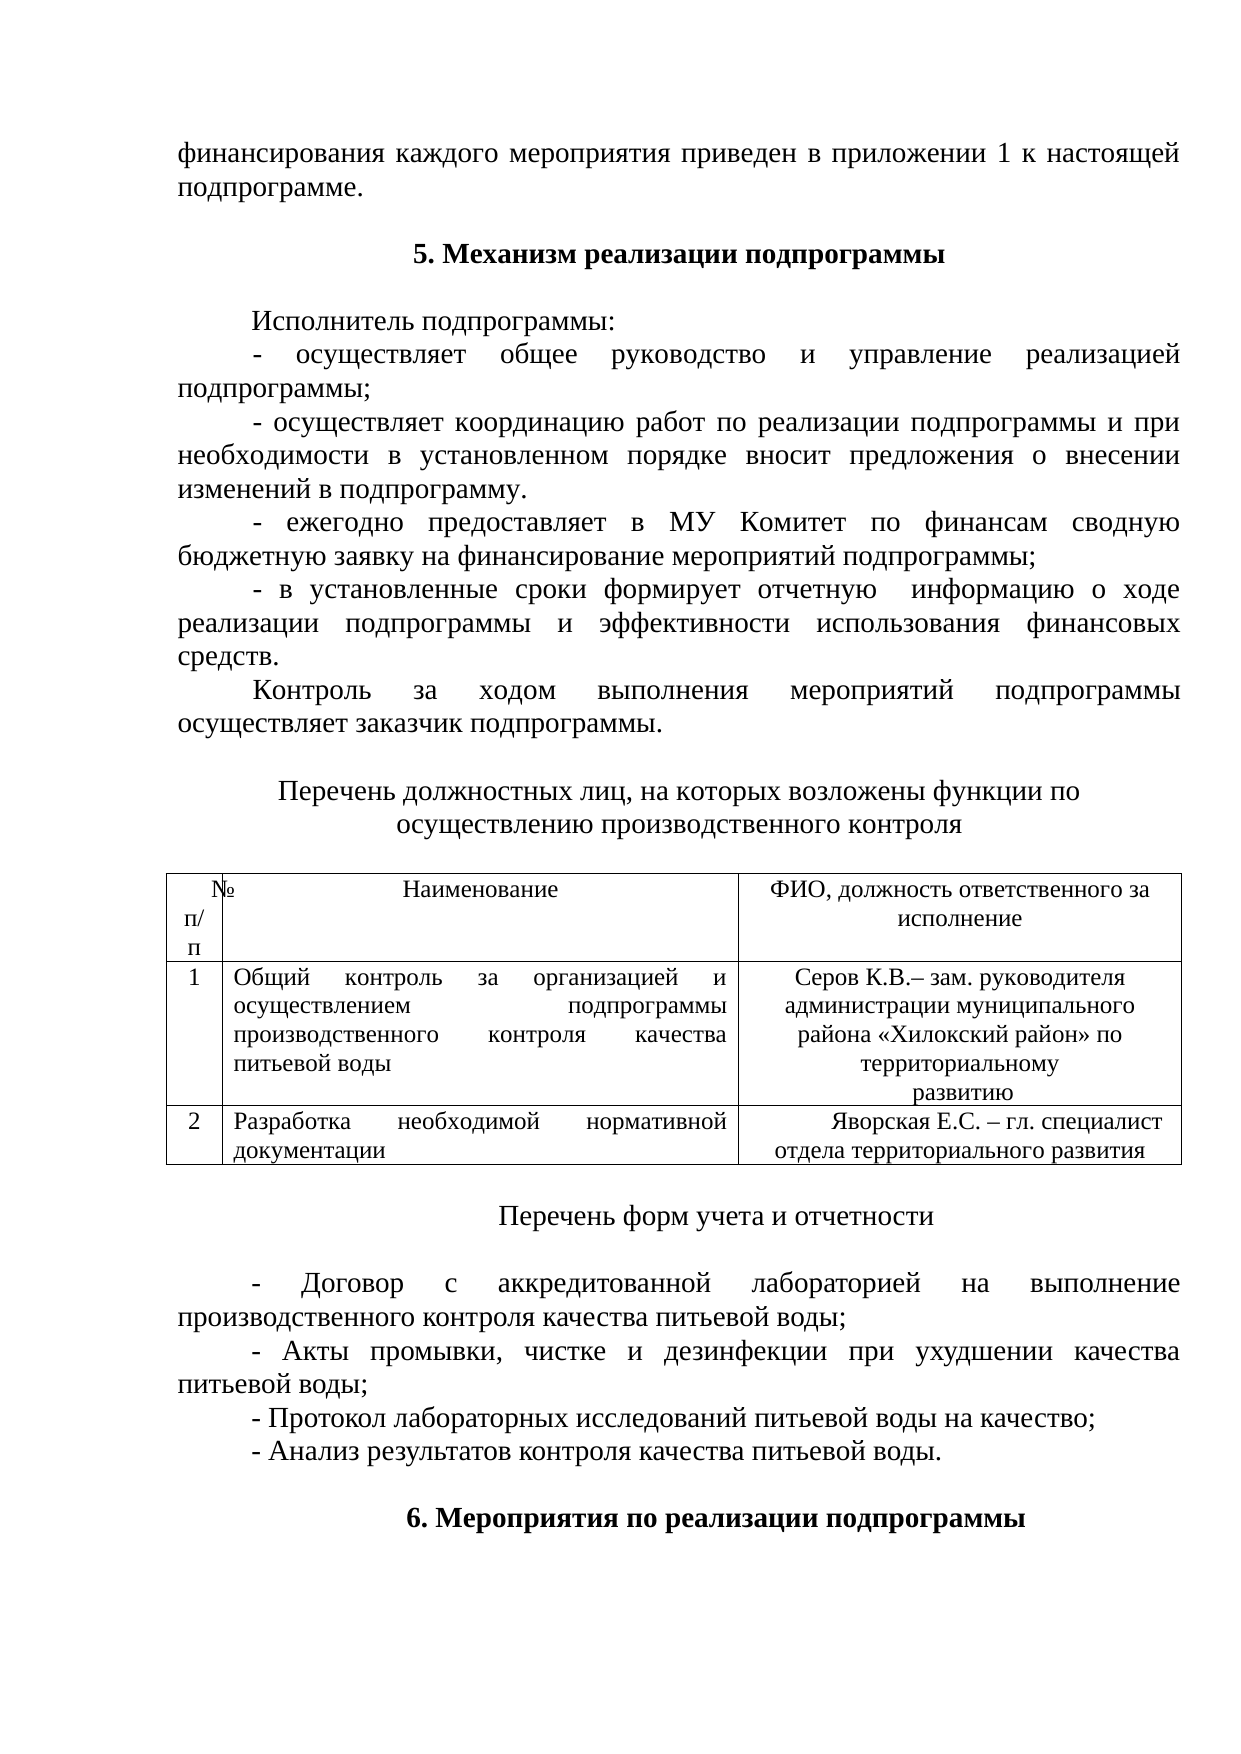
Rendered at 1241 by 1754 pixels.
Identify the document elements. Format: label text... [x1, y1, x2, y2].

text - осуществляет координацию работ по реализации подпрограммы и при необходимости в установленном порядке вносит предложения о внесении изменений в подпрограмму. [177, 404, 1181, 504]
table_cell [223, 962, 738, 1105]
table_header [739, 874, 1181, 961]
text - в установленные сроки формирует отчетную информацию о ходе реализации подпрограммы и эффективности использования финансовых средств. [177, 571, 1181, 672]
text Контроль за ходом выполнения мероприятий подпрограммы осуществляет заказчик подпрограммы. [177, 672, 1181, 739]
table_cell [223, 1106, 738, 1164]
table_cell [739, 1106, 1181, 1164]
text Перечень должностных лиц, на которых возложены функции по осуществлению производственного контроля [177, 773, 1181, 840]
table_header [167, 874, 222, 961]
text 5. Механизм реализации подпрограммы [177, 236, 1181, 269]
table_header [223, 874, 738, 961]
text - Договор с аккредитованной лабораторией на выполнение производственного контроля качества питьевой воды; [177, 1266, 1181, 1333]
text 6. Мероприятия по реализации подпрограммы [177, 1500, 1181, 1534]
text Исполнитель подпрограммы: [177, 303, 1181, 337]
text Перечень форм учета и отчетности [177, 1198, 1181, 1232]
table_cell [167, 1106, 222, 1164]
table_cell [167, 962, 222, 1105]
text - Протокол лабораторных исследований питьевой воды на качество; [177, 1400, 1181, 1433]
text - осуществляет общее руководство и управление реализацией подпрограммы; [177, 337, 1181, 404]
text - ежегодно предоставляет в МУ Комитет по финансам сводную бюджетную заявку на финансирование мероприятий подпрограммы; [177, 504, 1181, 571]
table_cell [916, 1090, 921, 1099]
text - Акты промывки, чистке и дезинфекции при ухудшении качества питьевой воды; [177, 1333, 1181, 1400]
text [177, 135, 1181, 202]
text - Анализ результатов контроля качества питьевой воды. [177, 1433, 1181, 1467]
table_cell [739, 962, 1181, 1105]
